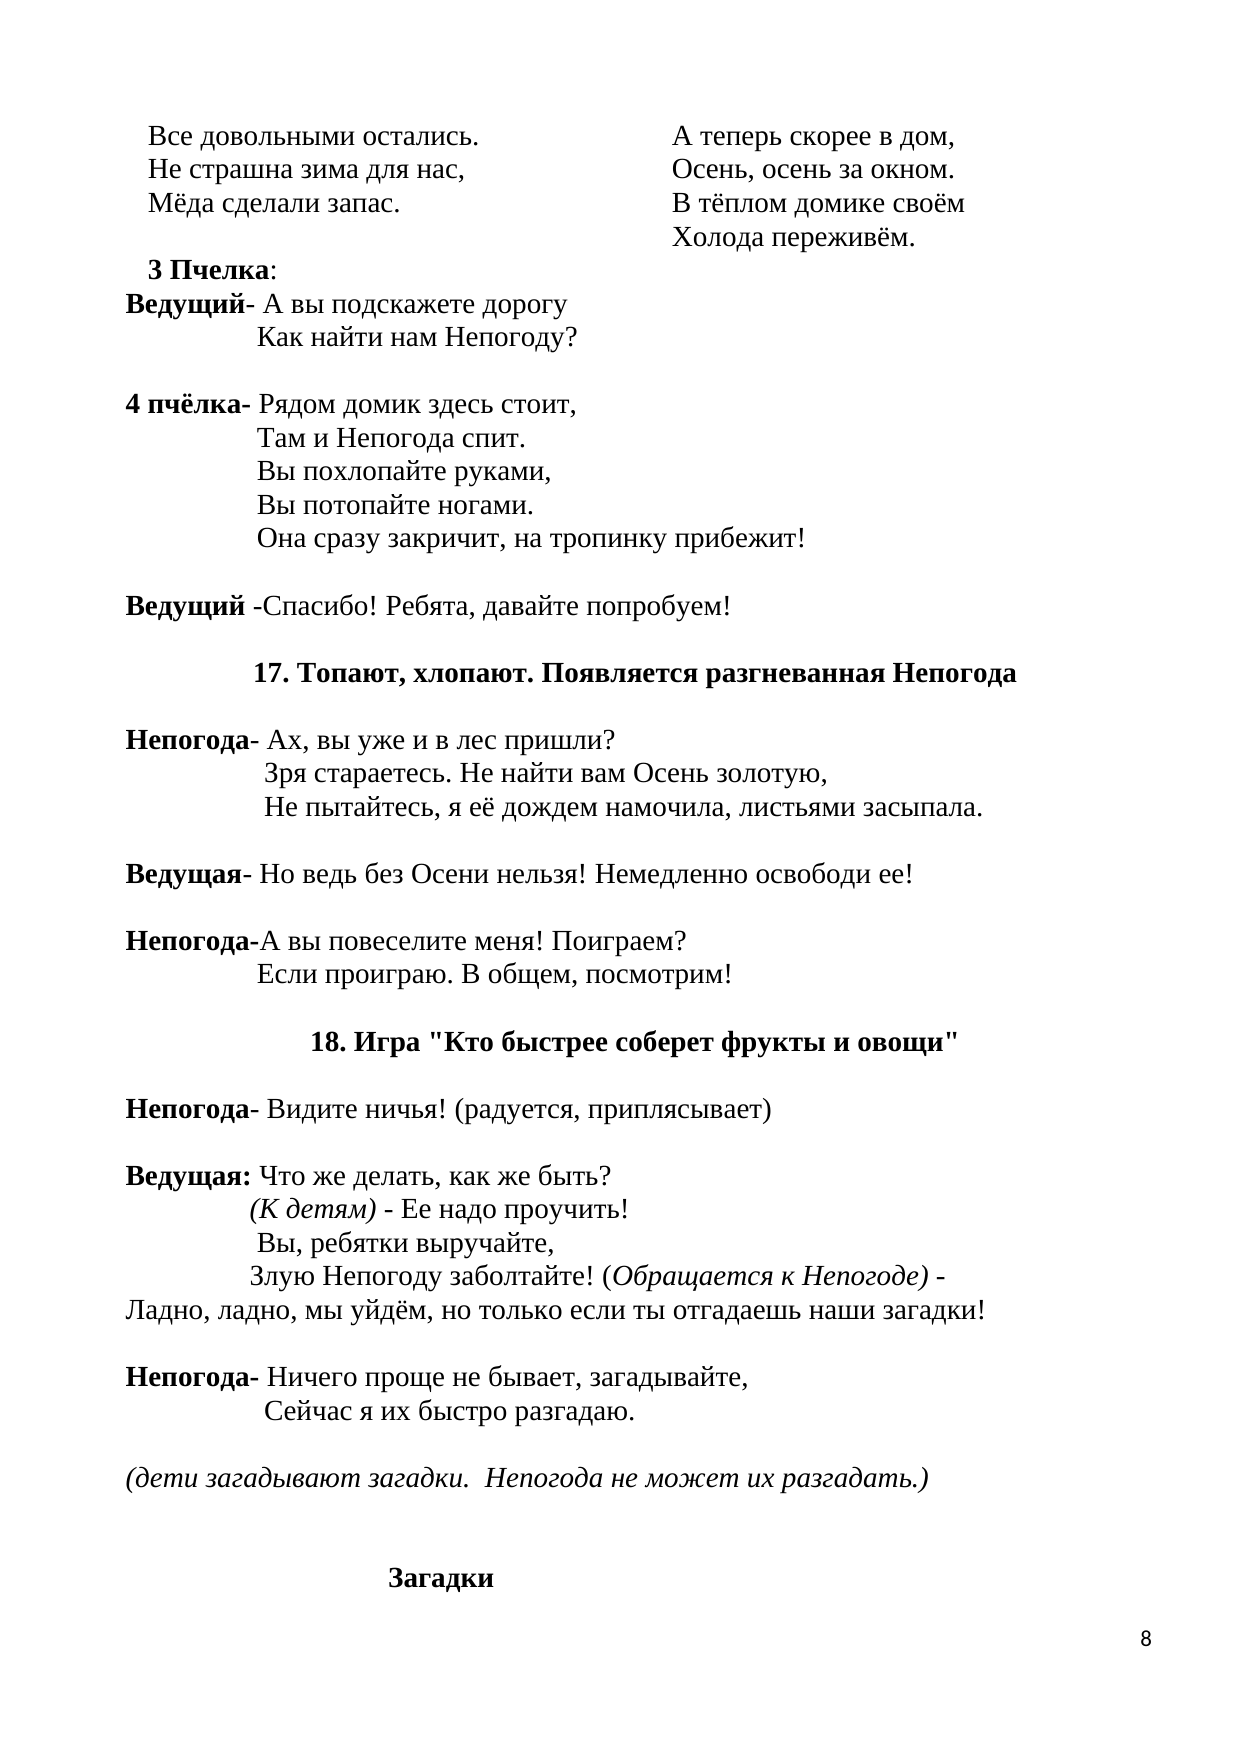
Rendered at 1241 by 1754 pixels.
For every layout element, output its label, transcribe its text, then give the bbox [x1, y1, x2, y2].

text Злую Непогоду заболтайте! (Обращается к Непогоде) - [118, 1258, 1152, 1292]
text Не пытайтесь, я её дождем намочила, листьями засыпала. [118, 789, 1152, 822]
text (К детям) - Ее надо проучить! [118, 1191, 1152, 1225]
text Она сразу закричит, на тропинку прибежит! [118, 521, 1152, 554]
text Холода переживём. [664, 219, 1152, 252]
text Вы потопайте ногами. [118, 487, 1152, 521]
text (дети загадывают загадки. Непогода не может их разгадать.) [118, 1460, 1152, 1493]
text Непогода- Ах, вы уже и в лес пришли? [118, 722, 1152, 755]
text Вы похлопайте руками, [118, 453, 1152, 487]
text Ведущий -Спасибо! Ребята, давайте попробуем! [118, 588, 1152, 621]
text Все довольными остались. [118, 118, 627, 152]
text Там и Непогода спит. [118, 420, 1152, 453]
text Ведущая- Но ведь без Осени нельзя! Немедленно освободи ее! [118, 856, 1152, 889]
text Загадки [118, 1560, 1152, 1594]
text 4 пчёлка- Рядом домик здесь стоит, [118, 386, 1152, 420]
text 18. Игра "Кто быстрее соберет фрукты и овощи" [118, 1024, 1152, 1057]
text 3 Пчелка: [118, 252, 627, 286]
text Ладно, ладно, мы уйдём, но только если ты отгадаешь наши загадки! [118, 1292, 1152, 1326]
text Ведущая: Что же делать, как же быть? [118, 1158, 1152, 1191]
text Осень, осень за окном. [664, 152, 1152, 185]
text Вы, ребятки выручайте, [118, 1225, 1152, 1258]
text Не страшна зима для нас, [118, 152, 627, 185]
text Ведущий- А вы подскажете дорогу [118, 286, 1152, 319]
text Если проиграю. В общем, посмотрим! [118, 957, 1152, 990]
text Непогода-А вы повеселите меня! Поиграем? [118, 923, 1152, 957]
text Сейчас я их быстро разгадаю. [118, 1393, 1152, 1426]
text Непогода- Ничего проще не бывает, загадывайте, [118, 1359, 1152, 1393]
text Мёда сделали запас. [118, 185, 627, 219]
text Непогода- Видите ничья! (радуется, приплясывает) [118, 1091, 1152, 1124]
text 17. Топают, хлопают. Появляется разгневанная Непогода [118, 655, 1152, 688]
text Как найти нам Непогоду? [118, 319, 1152, 353]
text В тёплом домике своём [664, 185, 1152, 219]
text Зря стараетесь. Не найти вам Осень золотую, [118, 755, 1152, 789]
text А теперь скорее в дом, [664, 118, 1152, 152]
